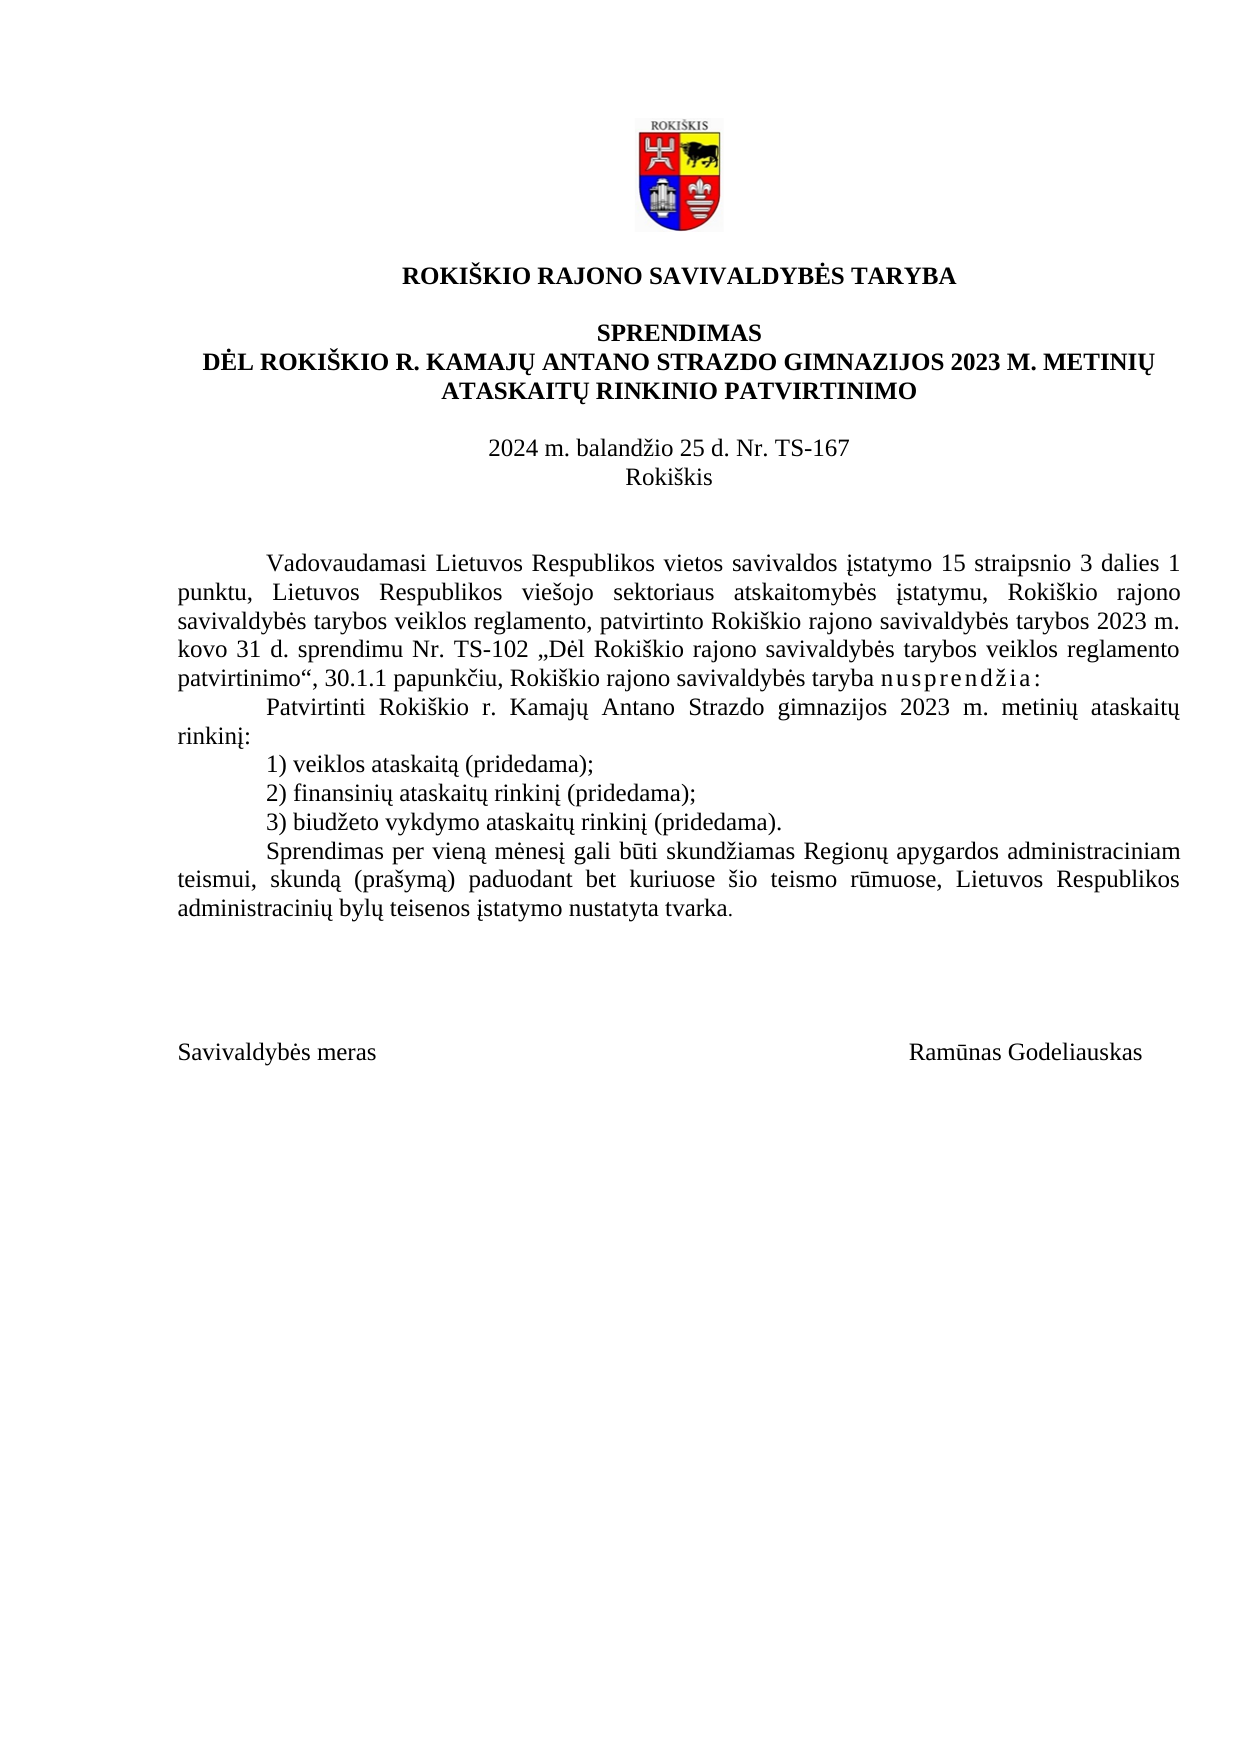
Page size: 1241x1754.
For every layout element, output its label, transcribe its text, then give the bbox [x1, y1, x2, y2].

text 2024 m. balandžio 25 d. Nr. TS-167 [177, 433, 1161, 462]
text SPRENDIMAS [177, 318, 1181, 347]
text Sprendimas per vieną mėnesį gali būti skundžiamas Regionų apygardos administraciniam teismui, skundą (prašymą) paduodant bet kuriuose šio teismo rūmuose, Lietuvos Respublikos administracinių bylų teisenos įstatymo nustatyta tvarka. [177, 836, 1181, 922]
picture [634, 118, 724, 232]
text 1) veiklos ataskaitą (pridedama); [266, 749, 1181, 778]
text Rokiškis [177, 462, 1161, 491]
text 3) biudžeto vykdymo ataskaitų rinkinį (pridedama). [266, 807, 1181, 836]
text DĖL ROKIŠKIO R. KAMAJŲ ANTANO STRAZDO GIMNAZIJOS 2023 M. METINIŲ ATASKAITŲ RINKINIO PATVIRTINIMO [177, 347, 1181, 404]
text Patvirtinti Rokiškio r. Kamajų Antano Strazdo gimnazijos 2023 m. metinių ataskaitų rinkinį: [177, 692, 1181, 749]
text Savivaldybės meras Ramūnas Godeliauskas [177, 1037, 1181, 1066]
text 2) finansinių ataskaitų rinkinį (pridedama); [266, 778, 1181, 807]
text ROKIŠKIO RAJONO SAVIVALDYBĖS TARYBA [177, 261, 1181, 289]
text Vadovaudamasi Lietuvos Respublikos vietos savivaldos įstatymo 15 straipsnio 3 dalies 1 punktu, Lietuvos Respublikos viešojo sektoriaus atskaitomybės įstatymu, Rokiškio rajono savivaldybės tarybos veiklos reglamento, patvirtinto Rokiškio rajono savivaldybės tarybos 2023 m. kovo 31 d. sprendimu Nr. TS-102 „Dėl Rokiškio rajono savivaldybės tarybos veiklos reglamento patvirtinimo“, 30.1.1 papunkčiu, Rokiškio rajono savivaldybės taryba nusprendžia: [177, 548, 1181, 692]
